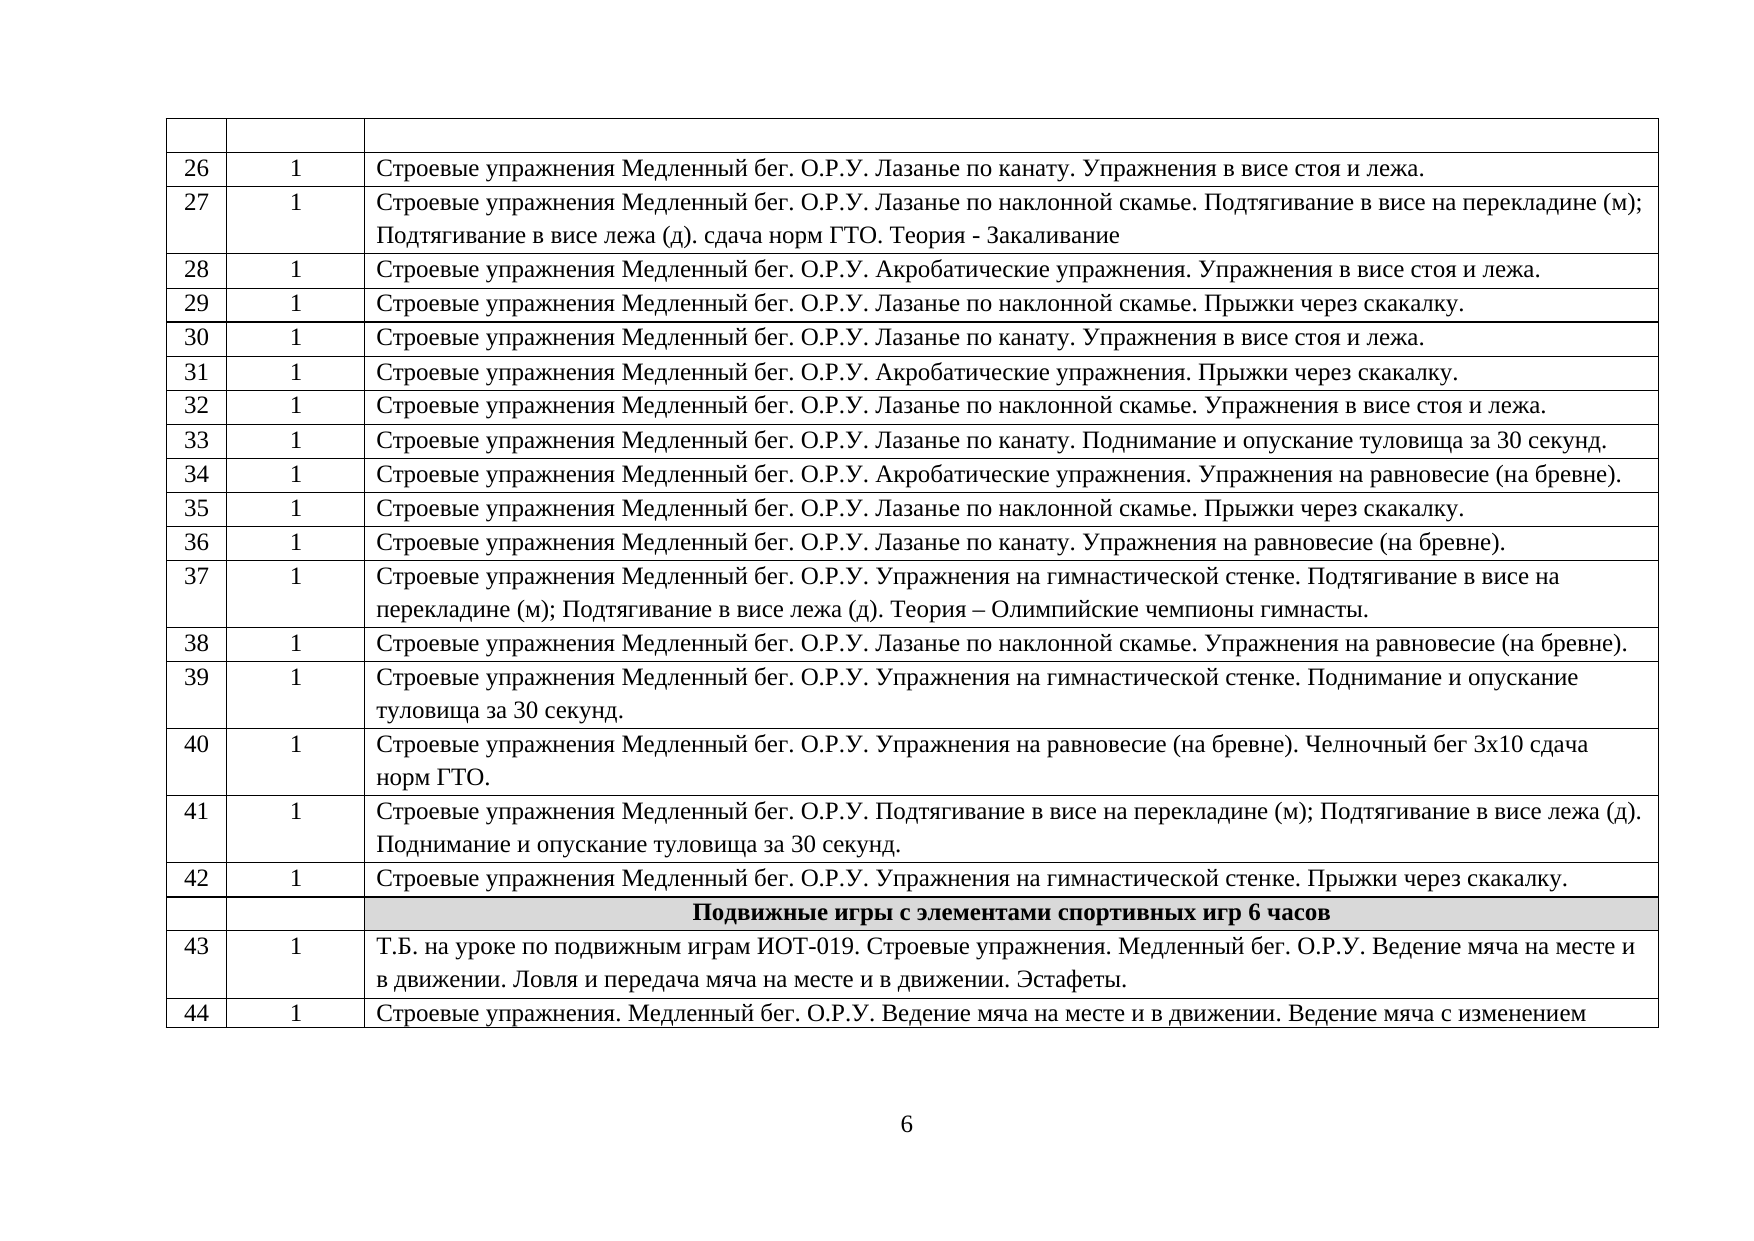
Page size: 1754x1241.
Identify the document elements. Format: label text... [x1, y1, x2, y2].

table_cell 1 [227, 796, 364, 862]
table_cell Строевые упражнения Медленный бег. О.Р.У. Акробатические упражнения. Упражнения на равновесие (на бревне). [365, 459, 1658, 492]
table_cell Строевые упражнения Медленный бег. О.Р.У. Лазанье по наклонной скамье. Упражнения на равновесие (на бревне). [365, 628, 1658, 661]
table_cell 1 [227, 527, 364, 560]
table_cell Строевые упражнения Медленный бег. О.Р.У. Лазанье по наклонной скамье. Прыжки через скакалку. [365, 493, 1658, 526]
table_cell Строевые упражнения Медленный бег. О.Р.У. Упражнения на гимнастической стенке. Подтягивание в висе на перекладине (м); Подтягивание в висе лежа (д). Теория – Олимпийские чемпионы гимнасты. [365, 561, 1658, 627]
table_cell 1 [227, 391, 364, 424]
table_cell 44 [167, 999, 226, 1027]
table_cell 1 [227, 119, 364, 152]
table_cell 1 [227, 931, 364, 997]
table_cell 1 [227, 561, 364, 627]
table_cell Т.Б. на уроке по подвижным играм ИОТ-019. Строевые упражнения. Медленный бег. О.Р.У. Ведение мяча на месте и в движении. Ловля и передача мяча на месте и в движении. Эстафеты. [365, 931, 1658, 997]
table_cell Строевые упражнения Медленный бег. О.Р.У. Упражнения на гимнастической стенке. Поднимание и опускание туловища за 30 секунд. [365, 662, 1658, 728]
table_cell 28 [167, 254, 226, 287]
table_cell Строевые упражнения Медленный бег. О.Р.У. Лазанье по канату. Поднимание и опускание туловища за 30 секунд. [365, 425, 1658, 458]
table_cell 33 [167, 425, 226, 458]
table_cell 30 [167, 323, 226, 356]
table_cell 1 [227, 153, 364, 186]
table_cell 37 [167, 561, 226, 627]
table_cell 1 [227, 628, 364, 661]
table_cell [365, 119, 1658, 152]
table_cell Строевые упражнения Медленный бег. О.Р.У. Акробатические упражнения. Упражнения в висе стоя и лежа. [365, 254, 1658, 287]
table_cell Строевые упражнения Медленный бег. О.Р.У. Лазанье по наклонной скамье. Прыжки через скакалку. [365, 289, 1658, 321]
table_cell 26 [167, 153, 226, 186]
table_cell 1 [227, 187, 364, 253]
table_cell 31 [167, 357, 226, 389]
table_cell Строевые упражнения Медленный бег. О.Р.У. Лазанье по наклонной скамье. Подтягивание в висе на перекладине (м); Подтягивание в висе лежа (д). сдача норм ГТО. Теория - Закаливание [365, 187, 1658, 253]
table_cell 39 [167, 662, 226, 728]
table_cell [365, 999, 1658, 1027]
table_cell Строевые упражнения Медленный бег. О.Р.У. Подтягивание в висе на перекладине (м); Подтягивание в висе лежа (д). Поднимание и опускание туловища за 30 секунд. [365, 796, 1658, 862]
table_cell Строевые упражнения Медленный бег. О.Р.У. Лазанье по наклонной скамье. Упражнения в висе стоя и лежа. [365, 391, 1658, 424]
table_cell 1 [227, 254, 364, 287]
table_cell 1 [227, 289, 364, 321]
table_cell Строевые упражнения Медленный бег. О.Р.У. Лазанье по канату. Упражнения на равновесие (на бревне). [365, 527, 1658, 560]
table_cell 27 [167, 187, 226, 253]
table_cell 1 [227, 863, 364, 896]
table_cell 1 [227, 493, 364, 526]
table_cell 43 [167, 931, 226, 997]
table_cell Строевые упражнения Медленный бег. О.Р.У. Лазанье по канату. Упражнения в висе стоя и лежа. [365, 153, 1658, 186]
table_cell 35 [167, 493, 226, 526]
table_cell [227, 898, 364, 930]
table_cell 1 [227, 459, 364, 492]
table_cell [167, 898, 226, 930]
table_cell 41 [167, 796, 226, 862]
table_cell 29 [167, 289, 226, 321]
table_cell Строевые упражнения Медленный бег. О.Р.У. Упражнения на равновесие (на бревне). Челночный бег 3х10 сдача норм ГТО. [365, 729, 1658, 795]
table_cell 38 [167, 628, 226, 661]
table_cell Строевые упражнения Медленный бег. О.Р.У. Упражнения на гимнастической стенке. Прыжки через скакалку. [365, 863, 1658, 896]
table_cell Строевые упражнения Медленный бег. О.Р.У. Лазанье по канату. Упражнения в висе стоя и лежа. [365, 323, 1658, 356]
table_cell Подвижные игры с элементами спортивных игр 6 часов [365, 898, 1658, 930]
table_cell 34 [167, 459, 226, 492]
table_cell 1 [227, 357, 364, 389]
table_cell 25 [167, 119, 226, 152]
table_cell 1 [227, 729, 364, 795]
table_cell 32 [167, 391, 226, 424]
table_cell 1 [227, 323, 364, 356]
table_cell 36 [167, 527, 226, 560]
table_cell 1 [227, 662, 364, 728]
table_cell 1 [227, 999, 364, 1027]
table_cell 1 [227, 425, 364, 458]
table_cell Строевые упражнения Медленный бег. О.Р.У. Акробатические упражнения. Прыжки через скакалку. [365, 357, 1658, 389]
table_cell 40 [167, 729, 226, 795]
table_cell 42 [167, 863, 226, 896]
